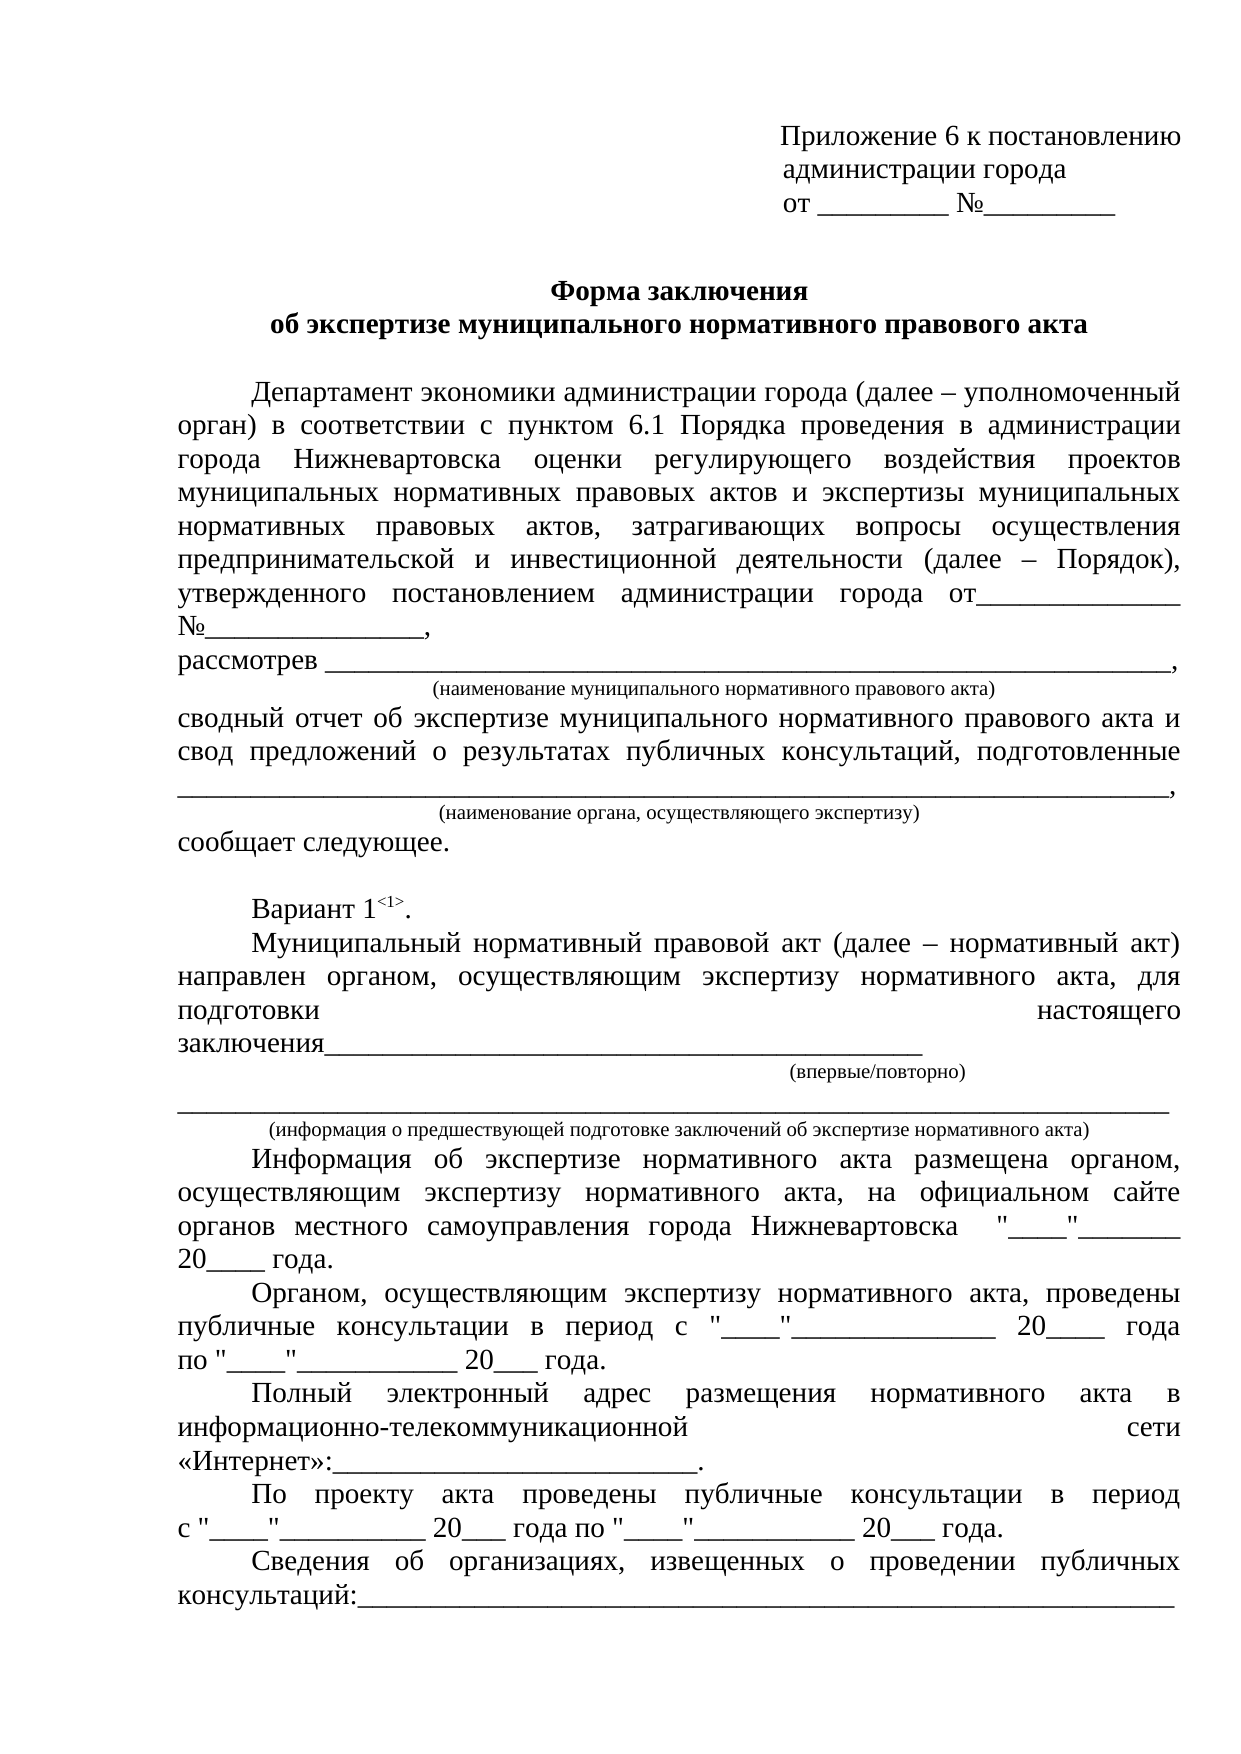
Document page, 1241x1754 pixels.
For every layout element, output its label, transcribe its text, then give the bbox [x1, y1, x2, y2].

text (впервые/повторно) [177, 1059, 1181, 1083]
text Органом, осуществляющим экспертизу нормативного акта, проведены публичные консультации в период с "____"______________ 20____ года по "____"___________ 20___ года. [177, 1275, 1181, 1376]
text Департамент экономики администрации города (далее – уполномоченный орган) в соответствии с пунктом 6.1 Порядка проведения в администрации города Нижневартовска оценки регулирующего воздействия проектов муниципальных нормативных правовых актов и экспертизы муниципальных нормативных правовых актов, затрагивающих вопросы осуществления предпринимательской и инвестиционной деятельности (далее – Порядок), утвержденного постановлением администрации города от______________ №_______________, [177, 374, 1181, 642]
text Приложение 6 к постановлению [177, 118, 1181, 152]
text (наименование органа, осуществляющего экспертизу) [177, 800, 1181, 824]
text (наименование муниципального нормативного правового акта) [177, 676, 1181, 700]
text сообщает следующее. [177, 824, 1181, 858]
text (информация о предшествующей подготовке заключений об экспертизе нормативного акта) [177, 1117, 1181, 1141]
text По проекту акта проведены публичные консультации в период с "____"__________ 20___ года по "____"___________ 20___ года. [177, 1476, 1181, 1543]
text Полный электронный адрес размещения нормативного акта в информационно-телекоммуникационной сети «Интернет»:_________________________. [177, 1376, 1181, 1476]
text об экспертизе муниципального нормативного правового акта [177, 307, 1181, 340]
text сводный отчет об экспертизе муниципального нормативного правового акта и свод предложений о результатах публичных консультаций, подготовленные ____________________________________________________________________, [177, 700, 1181, 800]
text от _________ №_________ [177, 185, 1181, 219]
text Форма заключения [177, 273, 1181, 307]
text администрации города [177, 152, 1181, 185]
text Сведения об организациях, извещенных о проведении публичных консультаций:________________________________________________________ [177, 1543, 1181, 1610]
text ____________________________________________________________________ [177, 1083, 1181, 1117]
text Вариант 1<1>. [177, 891, 1181, 925]
text Информация об экспертизе нормативного акта размещена органом, осуществляющим экспертизу нормативного акта, на официальном сайте органов местного самоуправления города Нижневартовска "____"_______ 20____ года. [177, 1141, 1181, 1275]
text Муниципальный нормативный правовой акт (далее – нормативный акт) направлен органом, осуществляющим экспертизу нормативного акта, для подготовки настоящего заключения_________________________________________ [177, 925, 1181, 1059]
text рассмотрев __________________________________________________________, [177, 642, 1181, 676]
